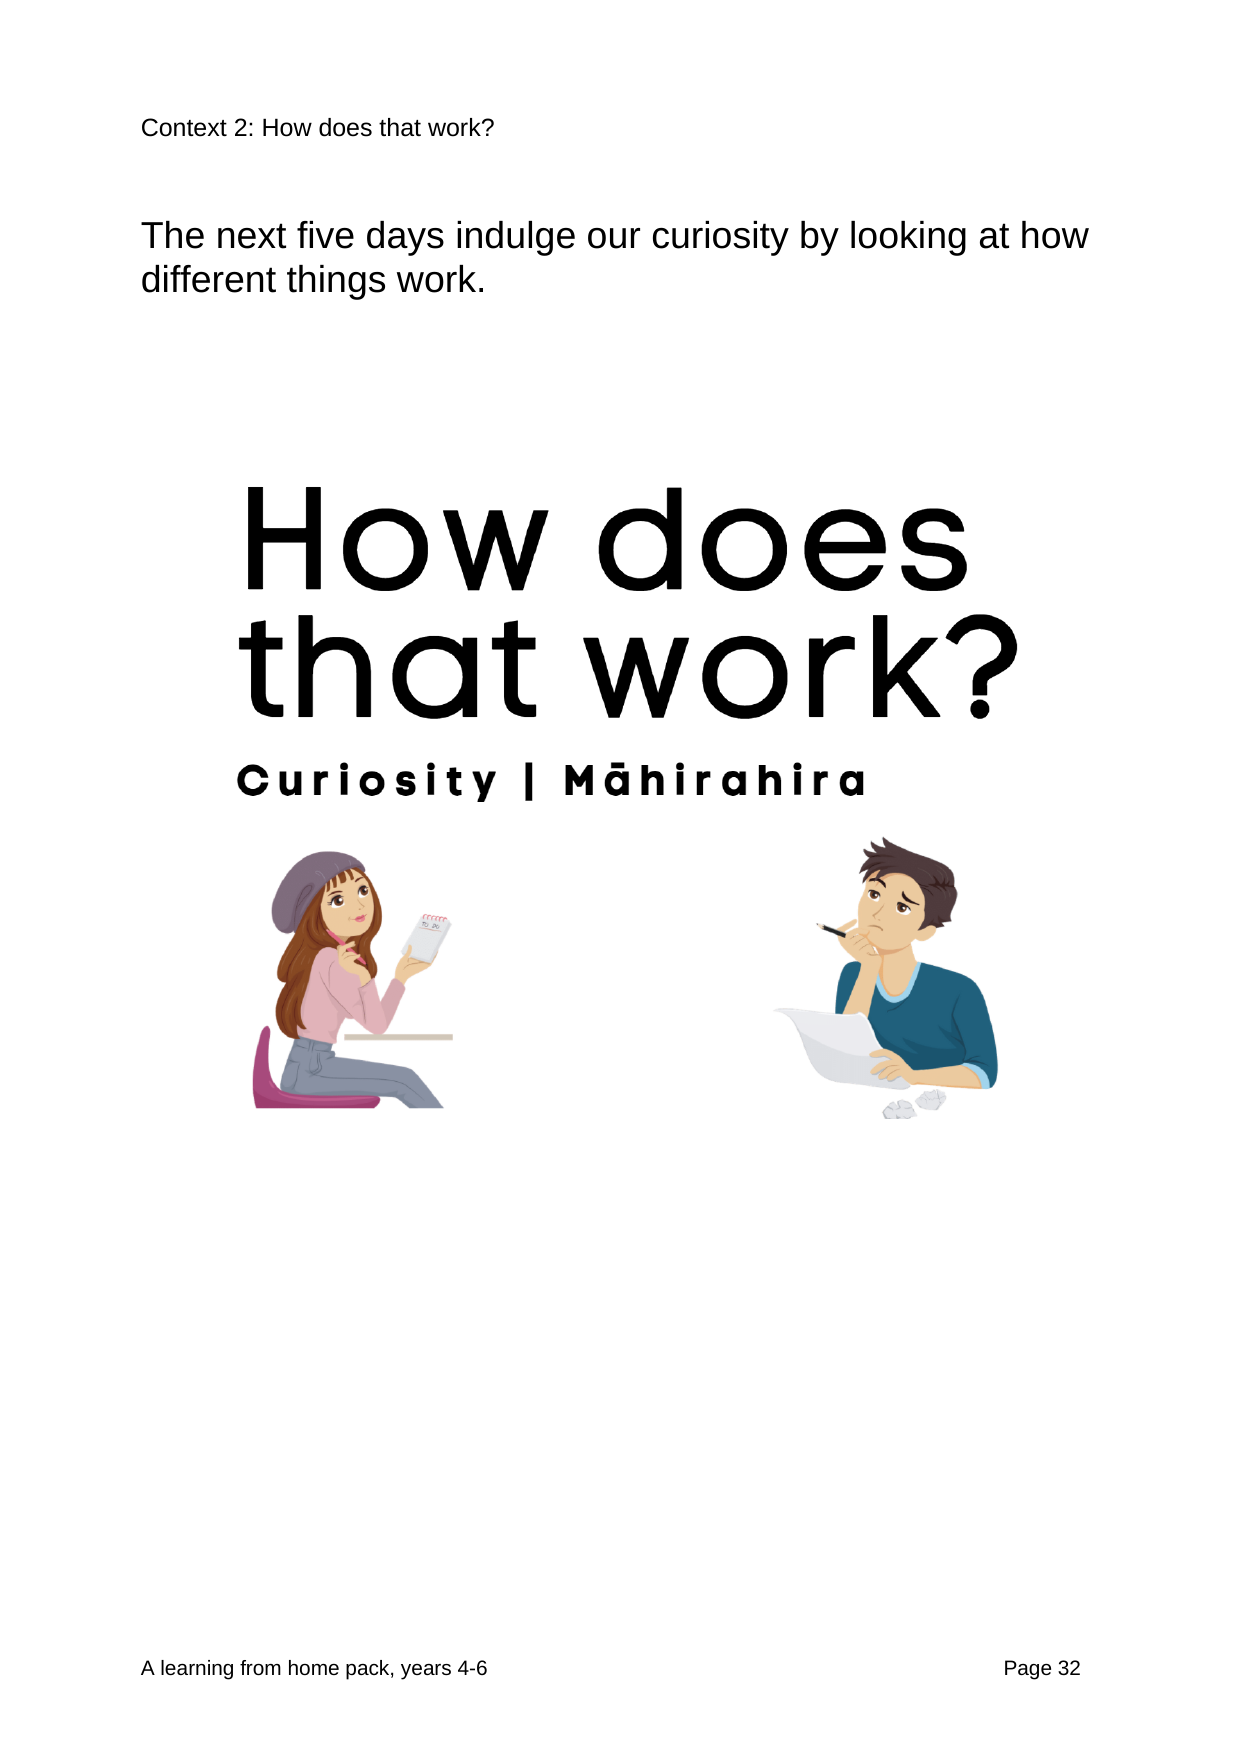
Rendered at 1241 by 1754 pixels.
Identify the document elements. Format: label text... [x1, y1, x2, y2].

text The next five days indulge our curiosity by looking at how different things work. [141, 214, 1106, 300]
picture [198, 447, 1042, 1119]
